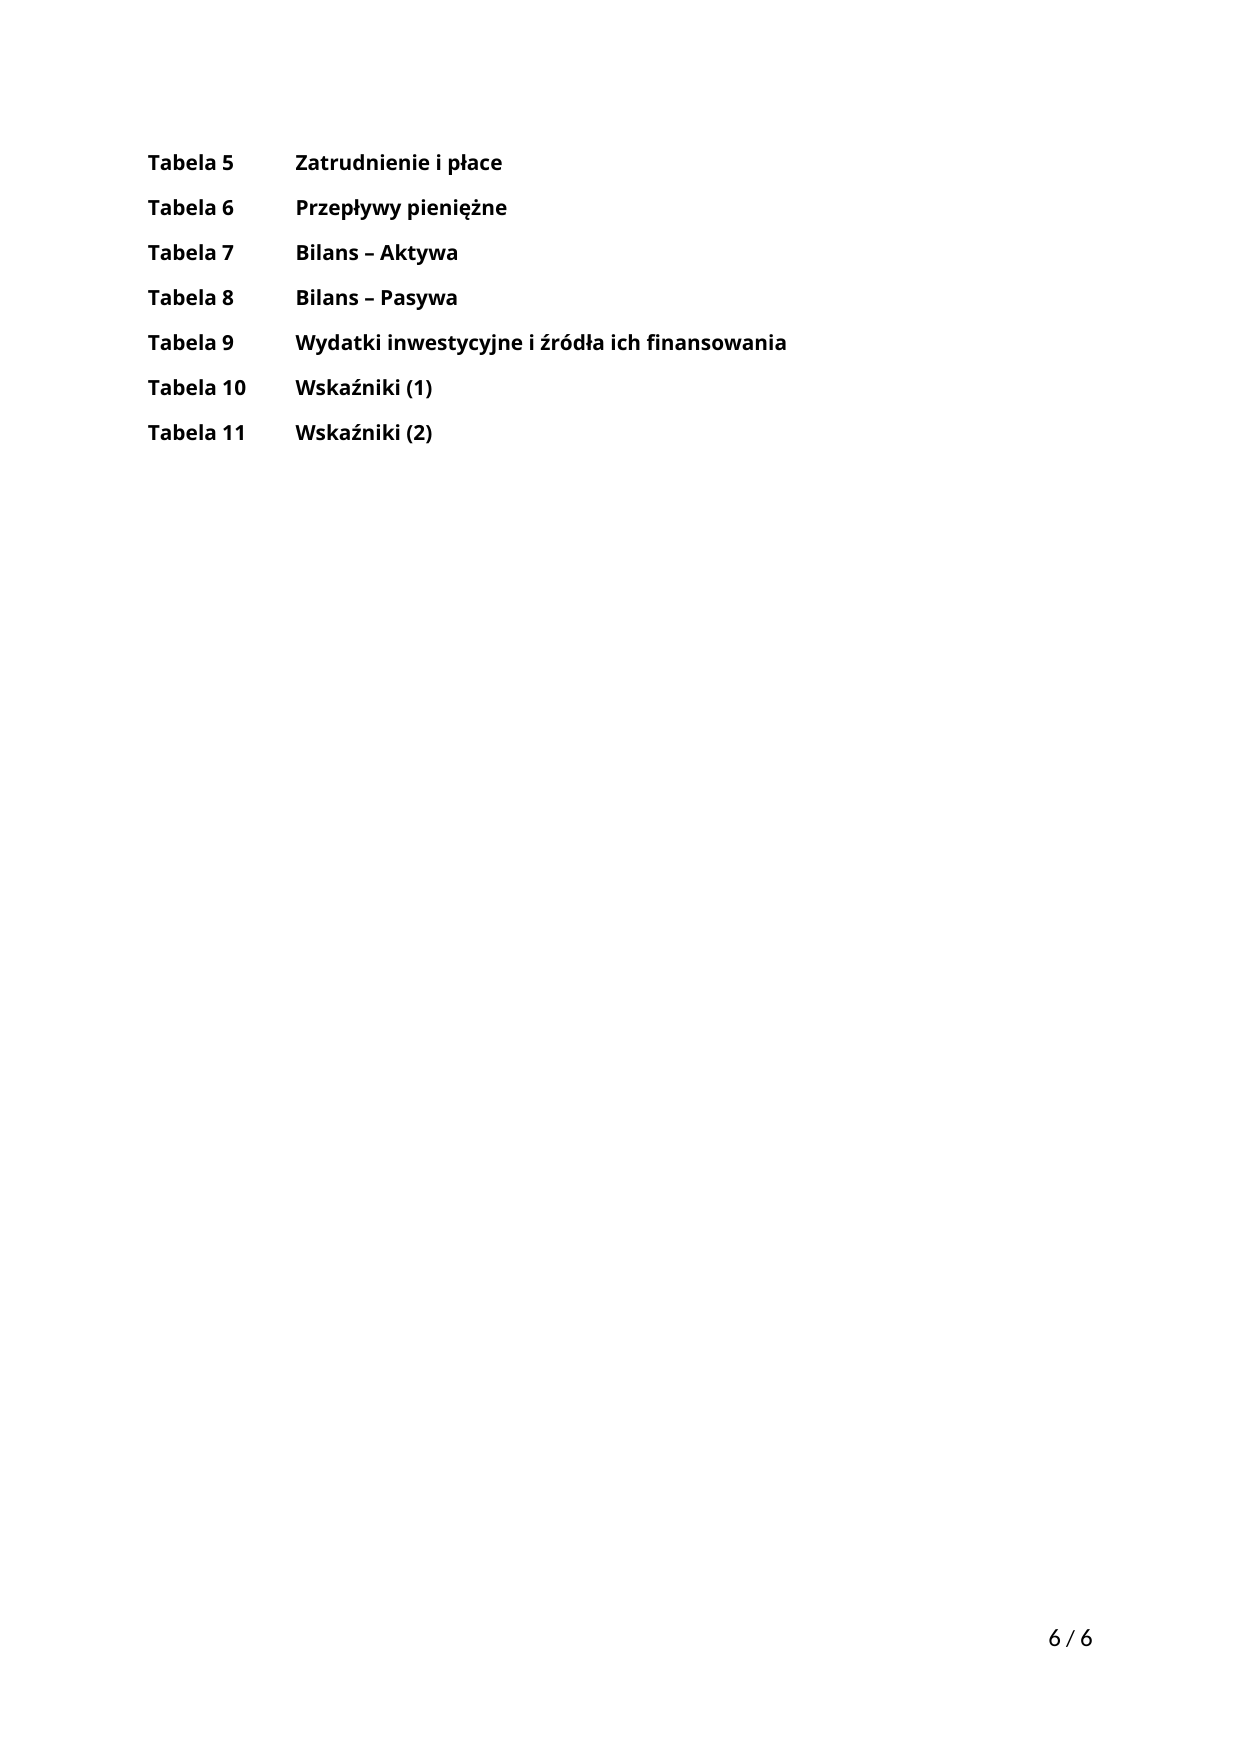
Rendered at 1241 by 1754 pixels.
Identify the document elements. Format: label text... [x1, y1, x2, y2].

text Tabela 7 Bilans – Aktywa [148, 238, 1093, 266]
text Tabela 5 Zatrudnienie i płace [148, 148, 1093, 176]
text Tabela 9 Wydatki inwestycyjne i źródła ich finansowania [148, 328, 1093, 356]
text Tabela 11 Wskaźniki (2) [148, 418, 1093, 447]
text Tabela 10 Wskaźniki (1) [148, 373, 1093, 402]
text Tabela 8 Bilans – Pasywa [148, 283, 1093, 311]
text Tabela 6 Przepływy pieniężne [148, 193, 1093, 221]
